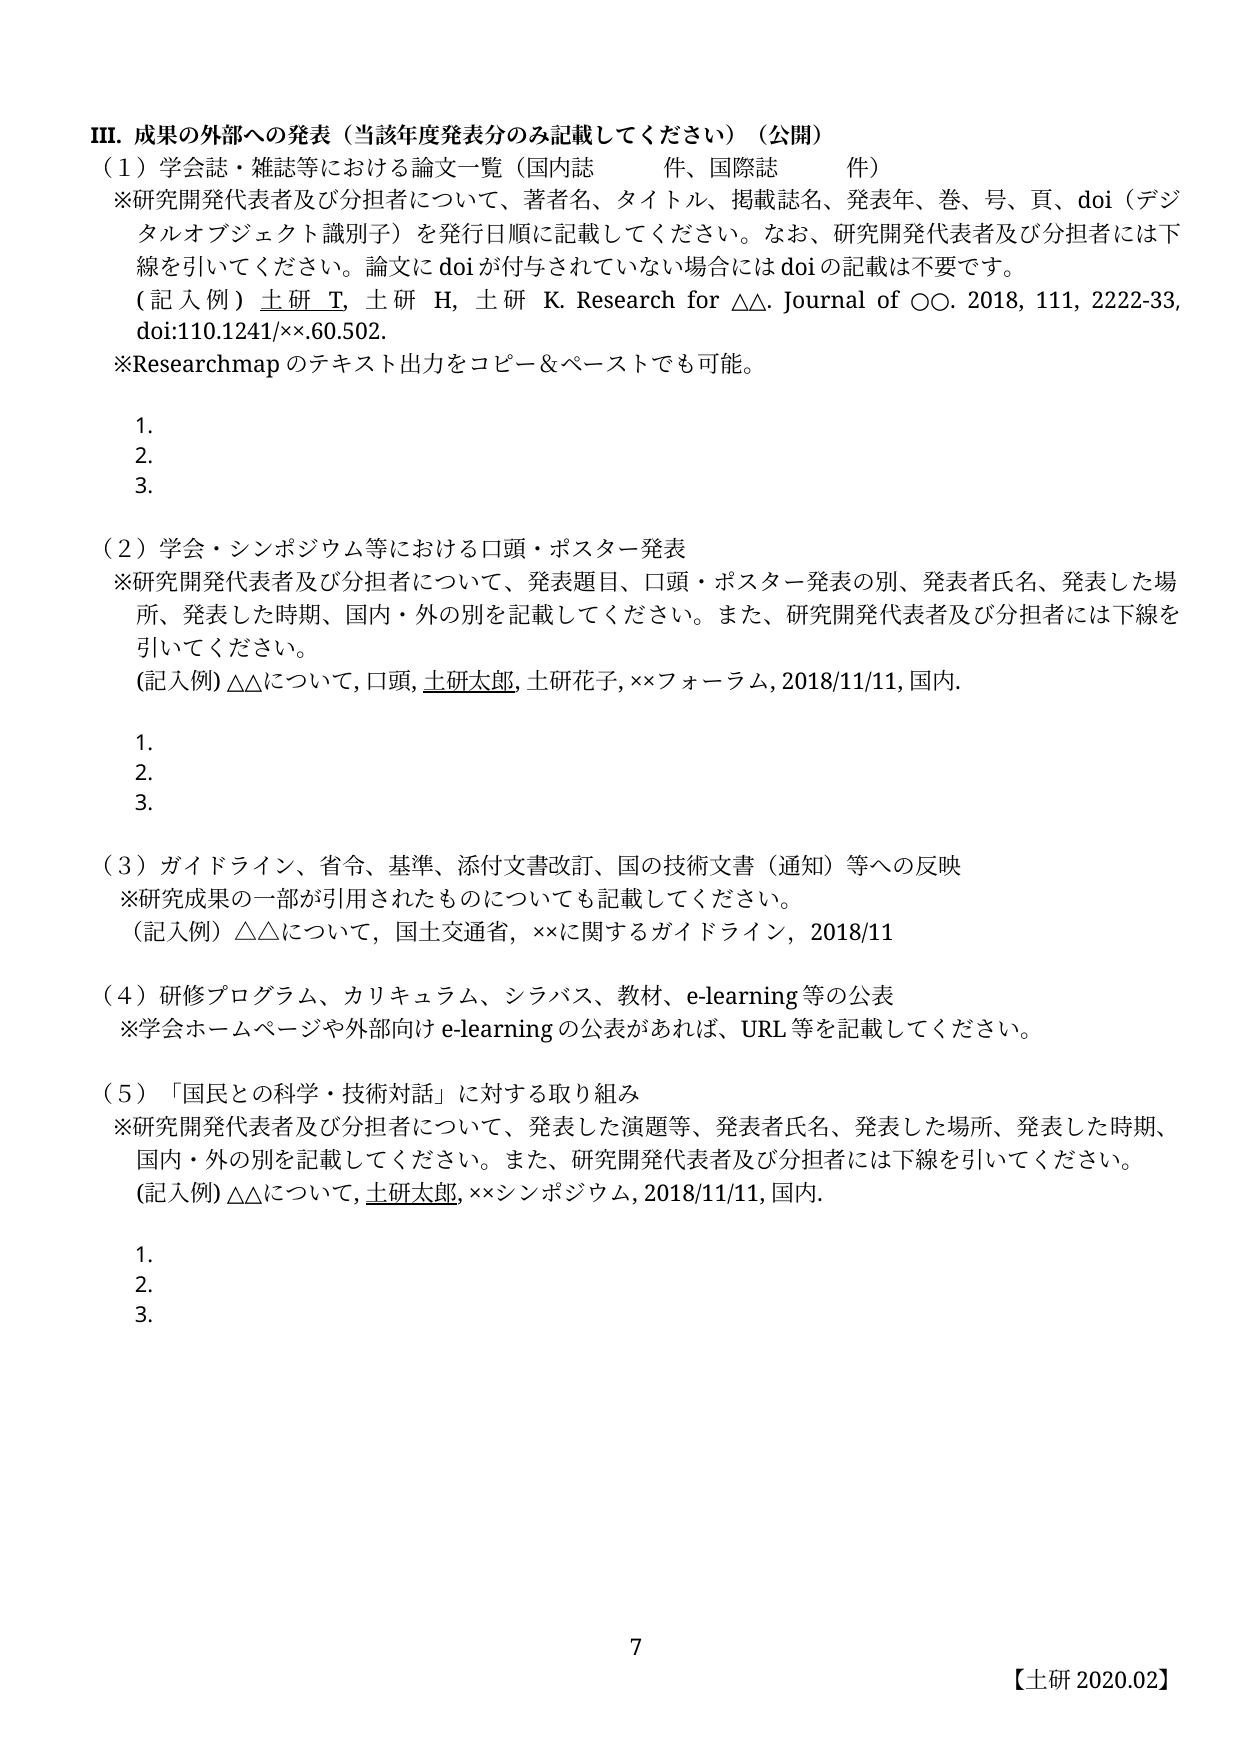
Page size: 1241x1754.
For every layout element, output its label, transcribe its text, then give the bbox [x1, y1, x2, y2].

text （１）学会誌・雑誌等における論文一覧（国内誌 件、国際誌 件） [90, 150, 1181, 183]
text （４）研修プログラム、カリキュラム、シラバス、教材、e-learning等の公表 [90, 978, 1181, 1012]
text ※研究開発代表者及び分担者について、著者名、タイトル、掲載誌名、発表年、巻、号、頁、doi（デジタルオブジェクト識別子）を発行日順に記載してください。なお、研究開発代表者及び分担者には下線を引いてください。論文にdoiが付与されていない場合にはdoiの記載は不要です。 [113, 183, 1181, 282]
text ※研究開発代表者及び分担者について、発表した演題等、発表者氏名、発表した場所、発表した時期、国内・外の別を記載してください。また、研究開発代表者及び分担者には下線を引いてください。 [113, 1109, 1181, 1175]
text (記入例) 土研 T, 土研 H, 土研 K. Research for △△. Journal of ○○. 2018, 111, 2222-33, doi:110.1241/××.60.502. [136, 282, 1181, 346]
text ※研究成果の一部が引用されたものについても記載してください。 [120, 881, 1181, 914]
text (記入例) △△について, 口頭, 土研太郎, 土研花子, ××フォーラム, 2018/11/11, 国内. [136, 663, 1181, 696]
text (記入例) △△について, 土研太郎, ××シンポジウム, 2018/11/11, 国内. [136, 1175, 1181, 1208]
text （３）ガイドライン、省令、基準、添付文書改訂、国の技術文書（通知）等への反映 [90, 848, 1181, 881]
text （記入例）△△について，国土交通省，××に関するガイドライン，2018/11 [120, 914, 1181, 947]
list 成果の外部への発表（当該年度発表分のみ記載してください）（公開） [90, 118, 1181, 150]
text （２）学会・シンポジウム等における口頭・ポスター発表 [90, 531, 1181, 564]
text ※Researchmapのテキスト出力をコピー＆ペーストでも可能。 [113, 346, 1181, 379]
text ※研究開発代表者及び分担者について、発表題目、口頭・ポスター発表の別、発表者氏名、発表した場所、発表した時期、国内・外の別を記載してください。また、研究開発代表者及び分担者には下線を引いてください。 [113, 564, 1181, 663]
text （５）「国民との科学・技術対話」に対する取り組み [90, 1076, 1181, 1109]
text ※学会ホームページや外部向けe-learningの公表があれば、URL等を記載してください。 [120, 1012, 1181, 1045]
